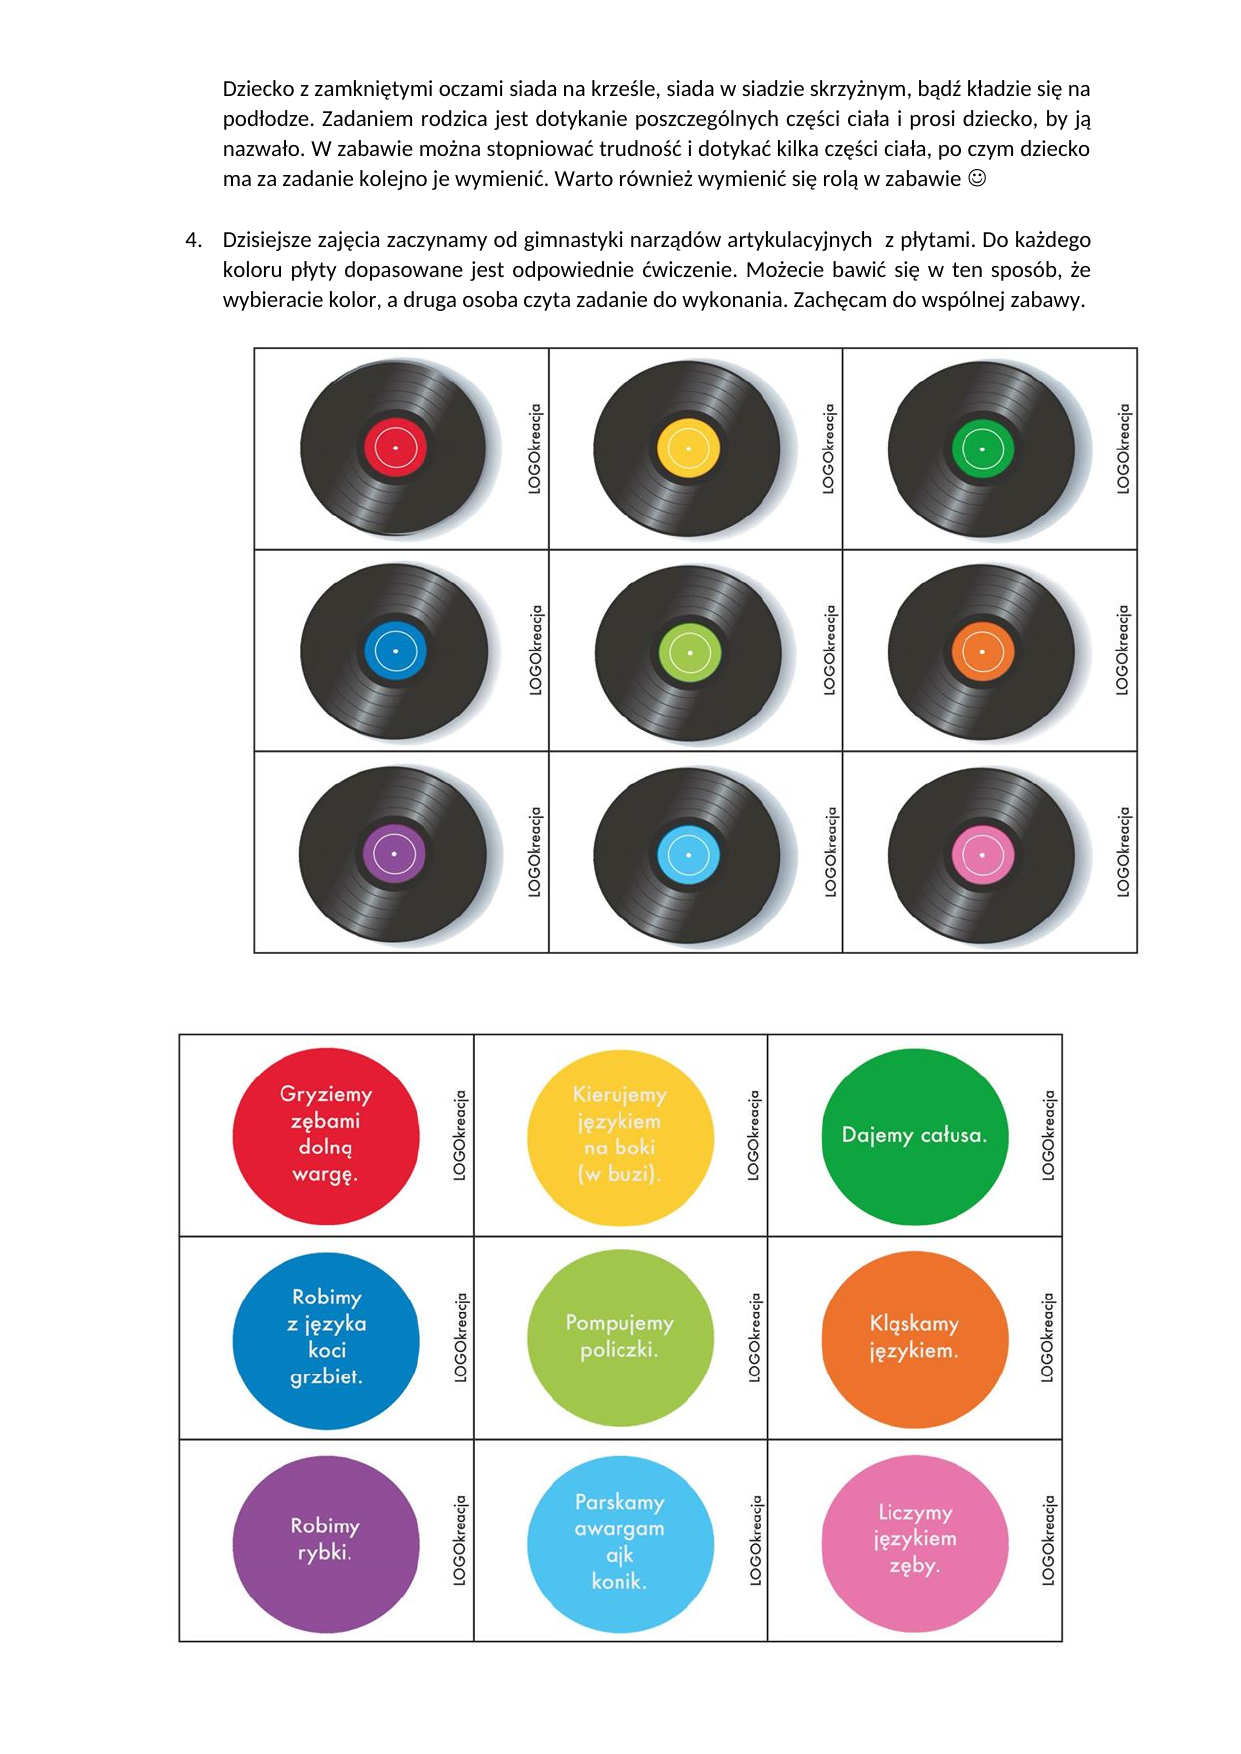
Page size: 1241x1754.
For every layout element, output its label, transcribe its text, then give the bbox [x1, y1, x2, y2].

list Dziecko z zamkniętymi oczami siada na krześle, siada w siadzie skrzyżnym, bądź kładzie się na podłodze. Zadaniem rodzica jest dotykanie poszczególnych części ciała i prosi dziecko, by ją nazwało. W zabawie można stopniować trudność i dotykać kilka części ciała, po czym dziecko ma za zadanie kolejno je wymienić. Warto również wymienić się rolą w zabawie [223, 74, 1093, 192]
picture [222, 315, 1168, 984]
picture [147, 1002, 1093, 1672]
list Dzisiejsze zajęcia zaczynamy od gimnastyki narządów artykulacyjnych z płytami. Do każdego koloru płyty dopasowane jest odpowiednie ćwiczenie. Możecie bawić się w ten sposób, że wybieracie kolor, a druga osoba czyta zadanie do wykonania. Zachęcam do wspólnej zabawy. [185, 225, 1093, 313]
